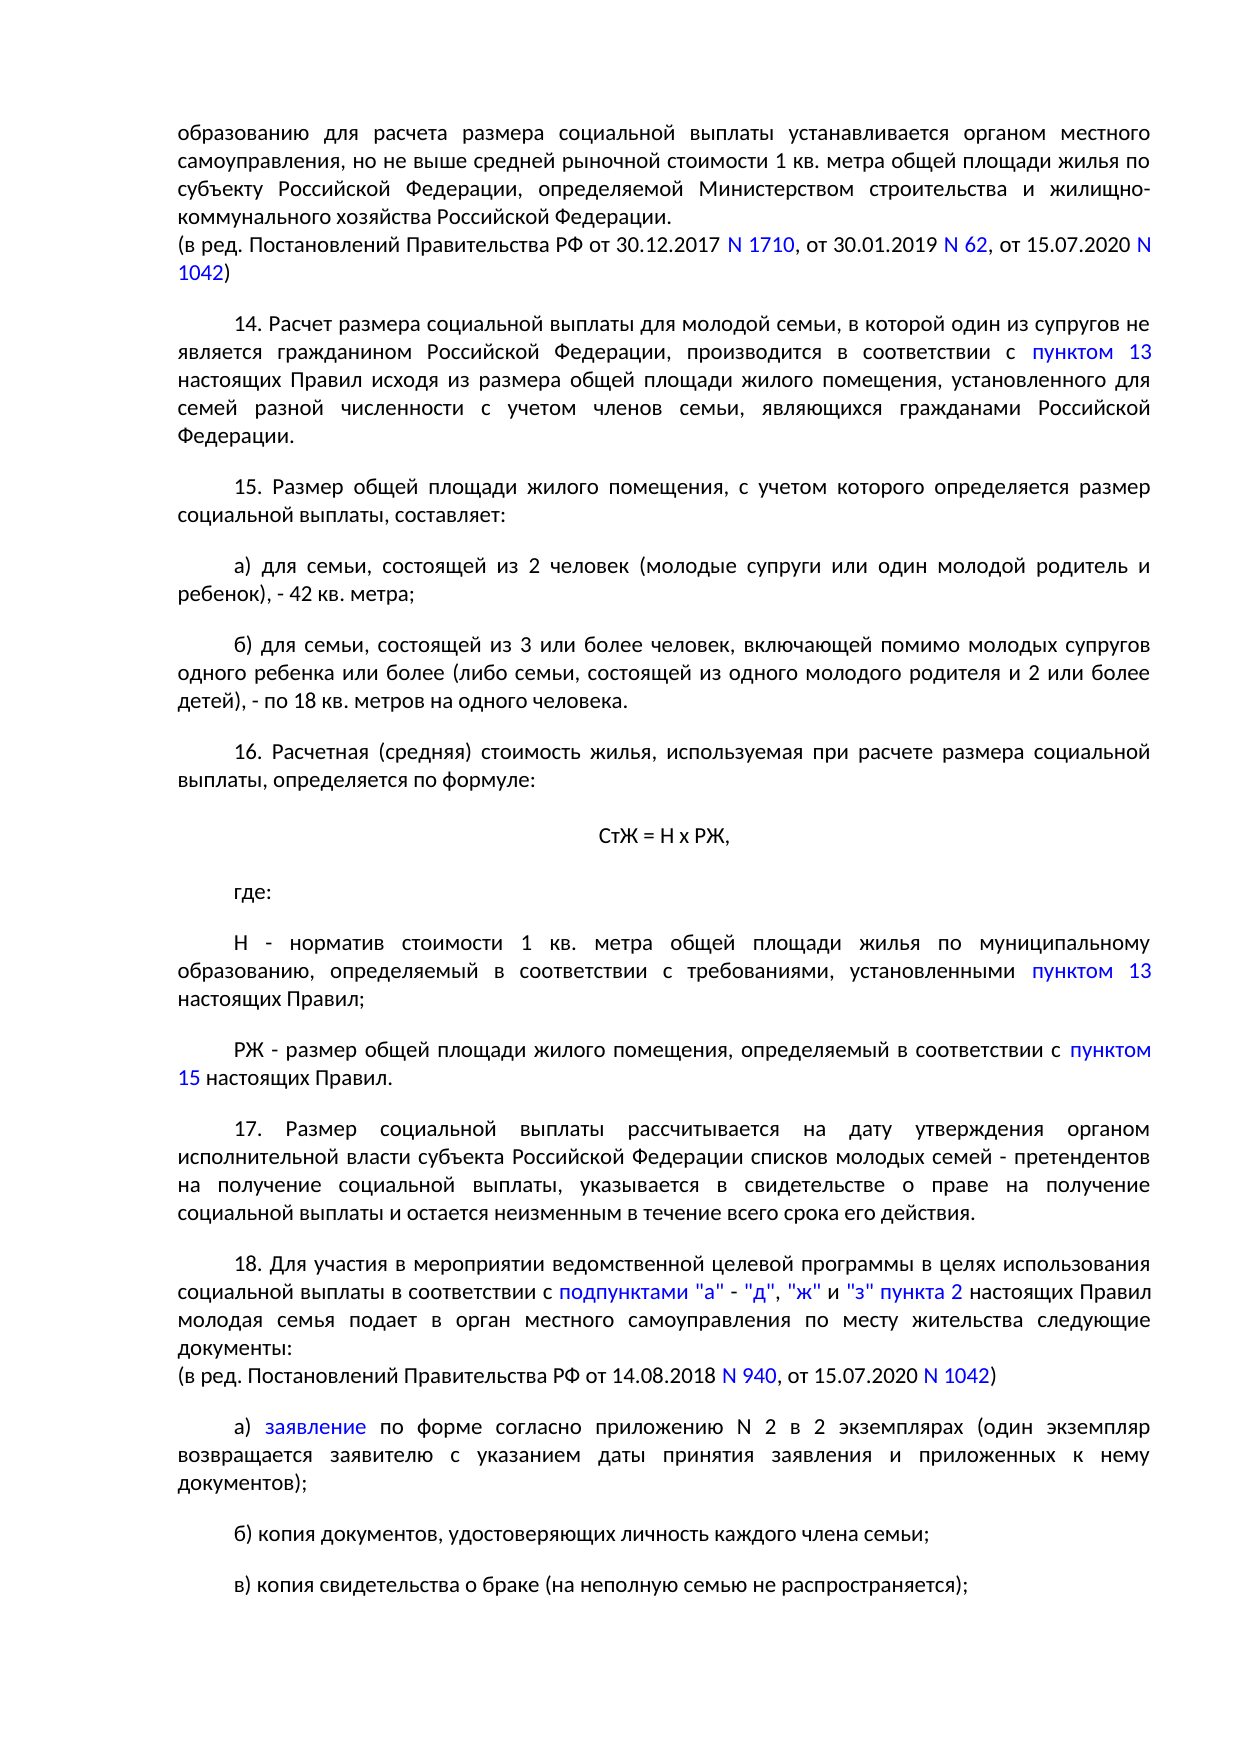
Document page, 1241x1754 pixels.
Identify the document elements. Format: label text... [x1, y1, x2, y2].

text (в ред. Постановлений Правительства РФ от 30.12.2017 N 1710, от 30.01.2019 N 62, от 15.07.2020 N 1042) [177, 230, 1152, 286]
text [177, 118, 1152, 230]
text РЖ - размер общей площади жилого помещения, определяемый в соответствии с пунктом 15 настоящих Правил. [177, 1035, 1152, 1091]
text 15. Размер общей площади жилого помещения, с учетом которого определяется размер социальной выплаты, составляет: [177, 472, 1152, 528]
text (в ред. Постановлений Правительства РФ от 14.08.2018 N 940, от 15.07.2020 N 1042) [177, 1361, 1152, 1389]
text а) заявление по форме согласно приложению N 2 в 2 экземплярах (один экземпляр возвращается заявителю с указанием даты принятия заявления и приложенных к нему документов); [177, 1412, 1152, 1496]
text 17. Размер социальной выплаты рассчитывается на дату утверждения органом исполнительной власти субъекта Российской Федерации списков молодых семей - претендентов на получение социальной выплаты, указывается в свидетельстве о праве на получение социальной выплаты и остается неизменным в течение всего срока его действия. [177, 1114, 1152, 1226]
text в) копия свидетельства о браке (на неполную семью не распространяется); [177, 1570, 1152, 1598]
text СтЖ = Н x РЖ, [177, 821, 1152, 849]
text Н - норматив стоимости 1 кв. метра общей площади жилья по муниципальному образованию, определяемый в соответствии с требованиями, установленными пунктом 13 настоящих Правил; [177, 928, 1152, 1012]
text 16. Расчетная (средняя) стоимость жилья, используемая при расчете размера социальной выплаты, определяется по формуле: [177, 737, 1152, 793]
text б) для семьи, состоящей из 3 или более человек, включающей помимо молодых супругов одного ребенка или более (либо семьи, состоящей из одного молодого родителя и 2 или более детей), - по 18 кв. метров на одного человека. [177, 630, 1152, 714]
text где: [177, 877, 1152, 905]
text б) копия документов, удостоверяющих личность каждого члена семьи; [177, 1519, 1152, 1547]
text 18. Для участия в мероприятии ведомственной целевой программы в целях использования социальной выплаты в соответствии с подпунктами "а" - "д", "ж" и "з" пункта 2 настоящих Правил молодая семья подает в орган местного самоуправления по месту жительства следующие документы: [177, 1249, 1152, 1361]
text а) для семьи, состоящей из 2 человек (молодые супруги или один молодой родитель и ребенок), - 42 кв. метра; [177, 551, 1152, 607]
text 14. Расчет размера социальной выплаты для молодой семьи, в которой один из супругов не является гражданином Российской Федерации, производится в соответствии с пунктом 13 настоящих Правил исходя из размера общей площади жилого помещения, установленного для семей разной численности с учетом членов семьи, являющихся гражданами Российской Федерации. [177, 309, 1152, 449]
